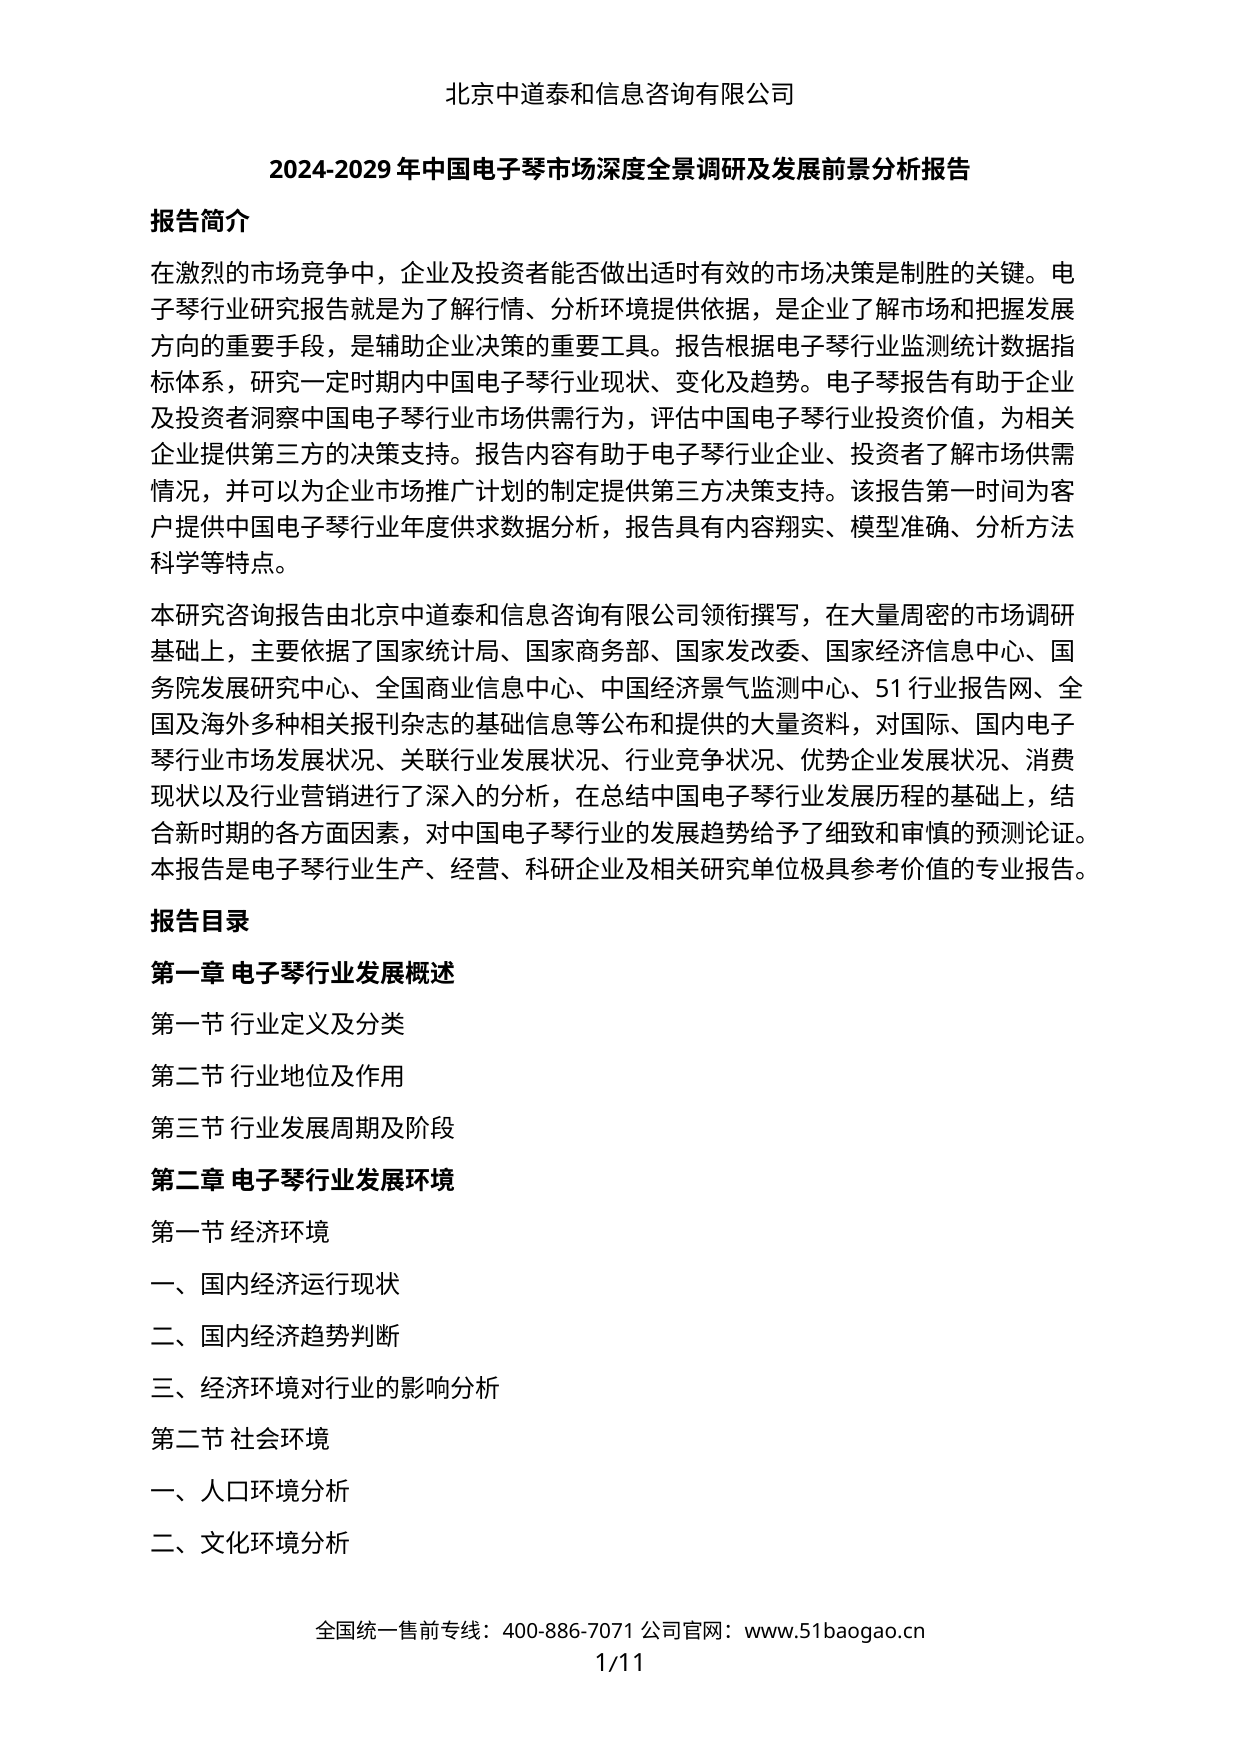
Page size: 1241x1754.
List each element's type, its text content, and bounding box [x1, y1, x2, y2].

text 第二节 行业地位及作用 [150, 1057, 1090, 1093]
text 一、人口环境分析 [150, 1472, 1090, 1508]
text 一、国内经济运行现状 [150, 1264, 1090, 1301]
text 报告目录 [150, 901, 1090, 937]
text 第一章 电子琴行业发展概述 [150, 953, 1090, 989]
text 2024-2029年中国电子琴市场深度全景调研及发展前景分析报告 [150, 150, 1090, 186]
text 第一节 行业定义及分类 [150, 1005, 1090, 1041]
text 三、经济环境对行业的影响分析 [150, 1368, 1090, 1404]
text 本研究咨询报告由北京中道泰和信息咨询有限公司领衔撰写，在大量周密的市场调研基础上，主要依据了国家统计局、国家商务部、国家发改委、国家经济信息中心、国务院发展研究中心、全国商业信息中心、中国经济景气监测中心、51行业报告网、全国及海外多种相关报刊杂志的基础信息等公布和提供的大量资料，对国际、国内电子琴行业市场发展状况、关联行业发展状况、行业竞争状况、优势企业发展状况、消费现状以及行业营销进行了深入的分析，在总结中国电子琴行业发展历程的基础上，结合新时期的各方面因素，对中国电子琴行业的发展趋势给予了细致和审慎的预测论证。本报告是电子琴行业生产、经营、科研企业及相关研究单位极具参考价值的专业报告。 [150, 596, 1090, 886]
text 报告简介 [150, 202, 1090, 238]
text 第二节 社会环境 [150, 1420, 1090, 1456]
text 二、国内经济趋势判断 [150, 1316, 1090, 1352]
text 第三节 行业发展周期及阶段 [150, 1109, 1090, 1145]
text 第一节 经济环境 [150, 1212, 1090, 1249]
text 第二章 电子琴行业发展环境 [150, 1161, 1090, 1197]
text 二、文化环境分析 [150, 1524, 1090, 1560]
text 在激烈的市场竞争中，企业及投资者能否做出适时有效的市场决策是制胜的关键。电子琴行业研究报告就是为了解行情、分析环境提供依据，是企业了解市场和把握发展方向的重要手段，是辅助企业决策的重要工具。报告根据电子琴行业监测统计数据指标体系，研究一定时期内中国电子琴行业现状、变化及趋势。电子琴报告有助于企业及投资者洞察中国电子琴行业市场供需行为，评估中国电子琴行业投资价值，为相关企业提供第三方的决策支持。报告内容有助于电子琴行业企业、投资者了解市场供需情况，并可以为企业市场推广计划的制定提供第三方决策支持。该报告第一时间为客户提供中国电子琴行业年度供求数据分析，报告具有内容翔实、模型准确、分析方法科学等特点。 [150, 254, 1090, 580]
